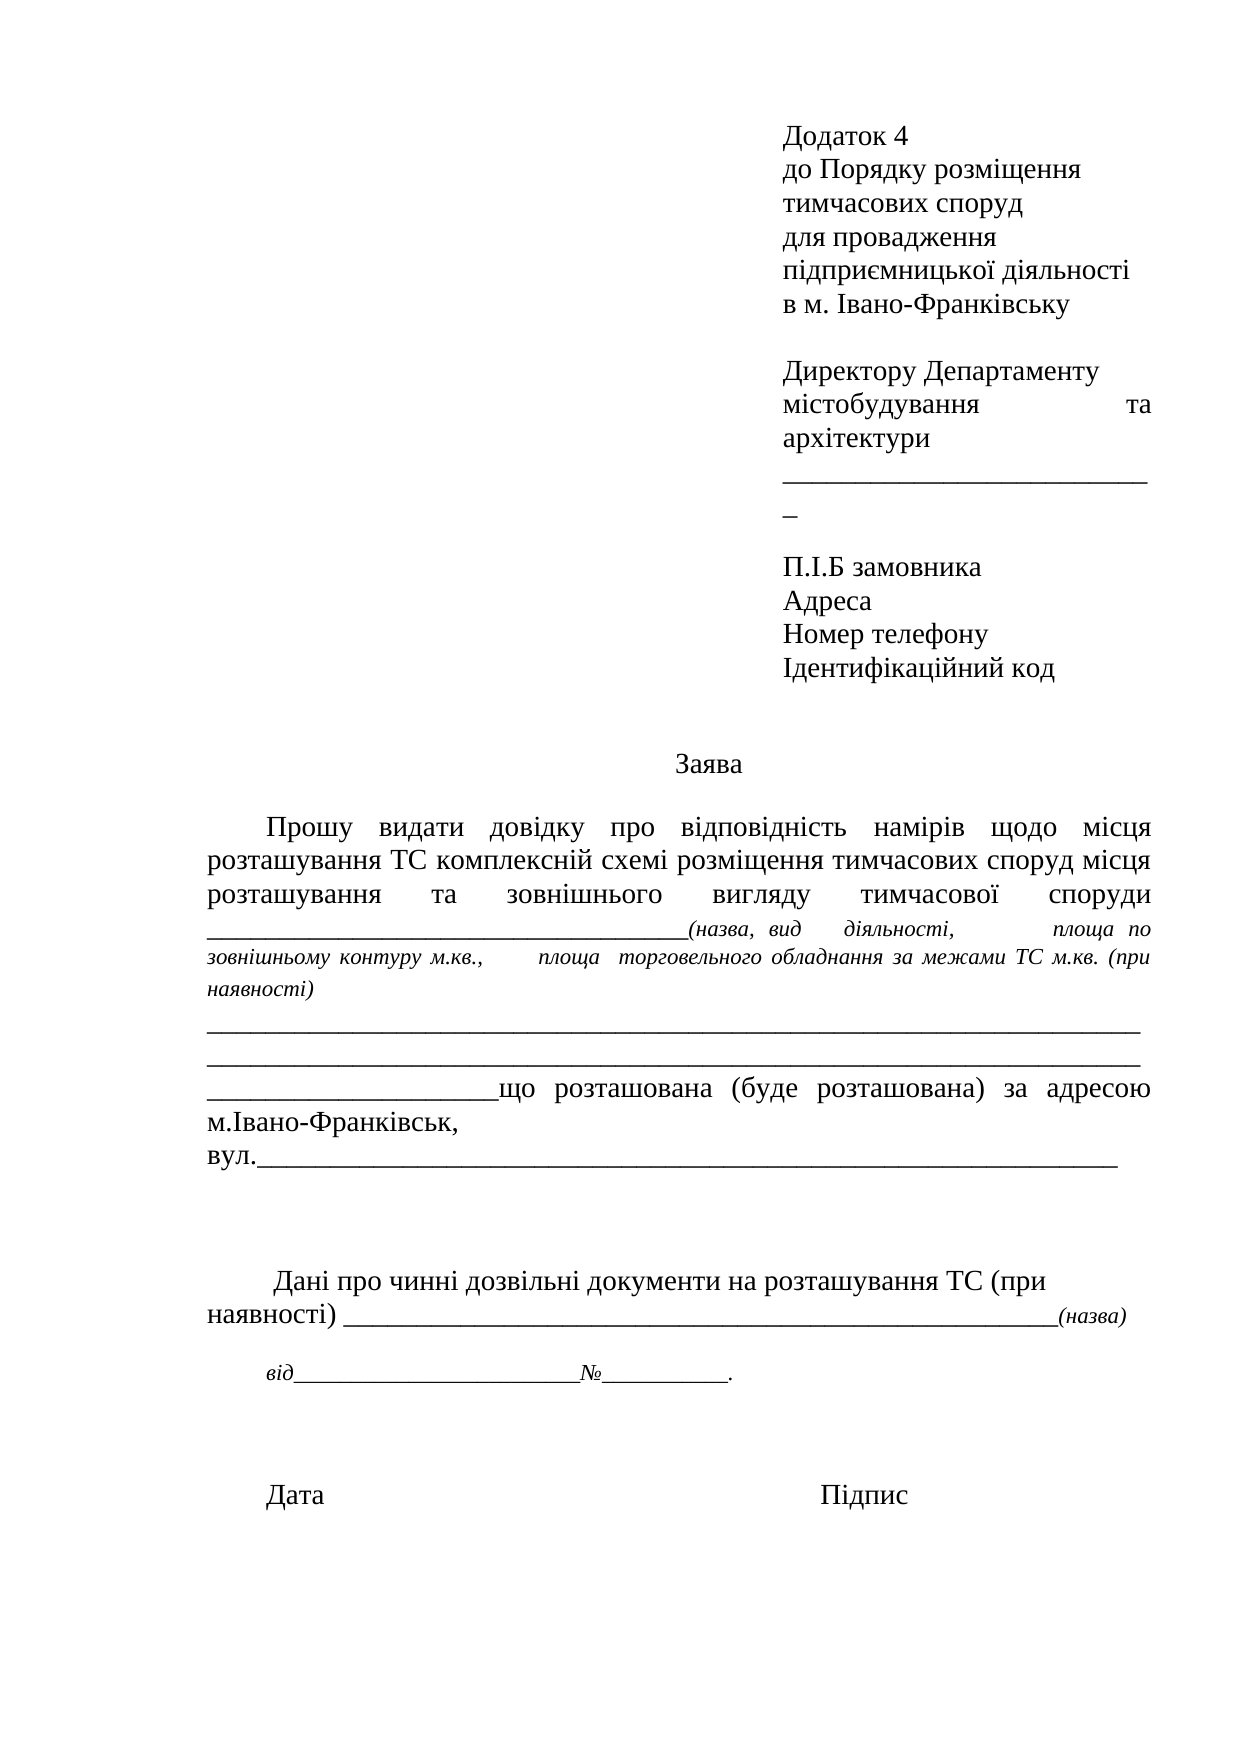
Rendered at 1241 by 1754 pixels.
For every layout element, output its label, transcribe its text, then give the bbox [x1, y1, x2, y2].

text для провадження підприємницької діяльності [783, 219, 1152, 286]
text Номер телефону Ідентифікаційний код [783, 616, 1152, 683]
text до Порядку розміщення тимчасових споруд [783, 152, 1152, 219]
text Адреса [783, 583, 1152, 616]
text П.І.Б замовника [783, 549, 1152, 583]
text від_________________________№___________. [207, 1359, 1152, 1385]
text Додаток 4 [783, 118, 1152, 152]
text Дані про чинні дозвільні документи на розташування ТС (при наявності) _________________________________________________(назва) [207, 1263, 1152, 1330]
text містобудування та архітектури [783, 386, 1152, 453]
text __________________________ [783, 453, 1152, 521]
text Дата Підпис [207, 1477, 1152, 1511]
text Прошу видати довідку про відповідність намірів щодо місця розташування ТС комплексній схемі розміщення тимчасових споруд місця розташування та зовнішнього вигляду тимчасової споруди _________________________________(назва, вид діяльності, площа по зовнішньому контуру м.кв., площа торговельного обладнання за межами ТС м.кв. (при наявності) ____________________________________________________________________________________________________________________________________________________що розташована (буде розташована) за адресою м.Івано-Франківськ, вул.___________________________________________________________ [207, 809, 1152, 1171]
text Заява [207, 746, 1152, 780]
text Директору Департаменту [783, 353, 1152, 386]
text в м. Івано-Франківську [783, 286, 1152, 319]
